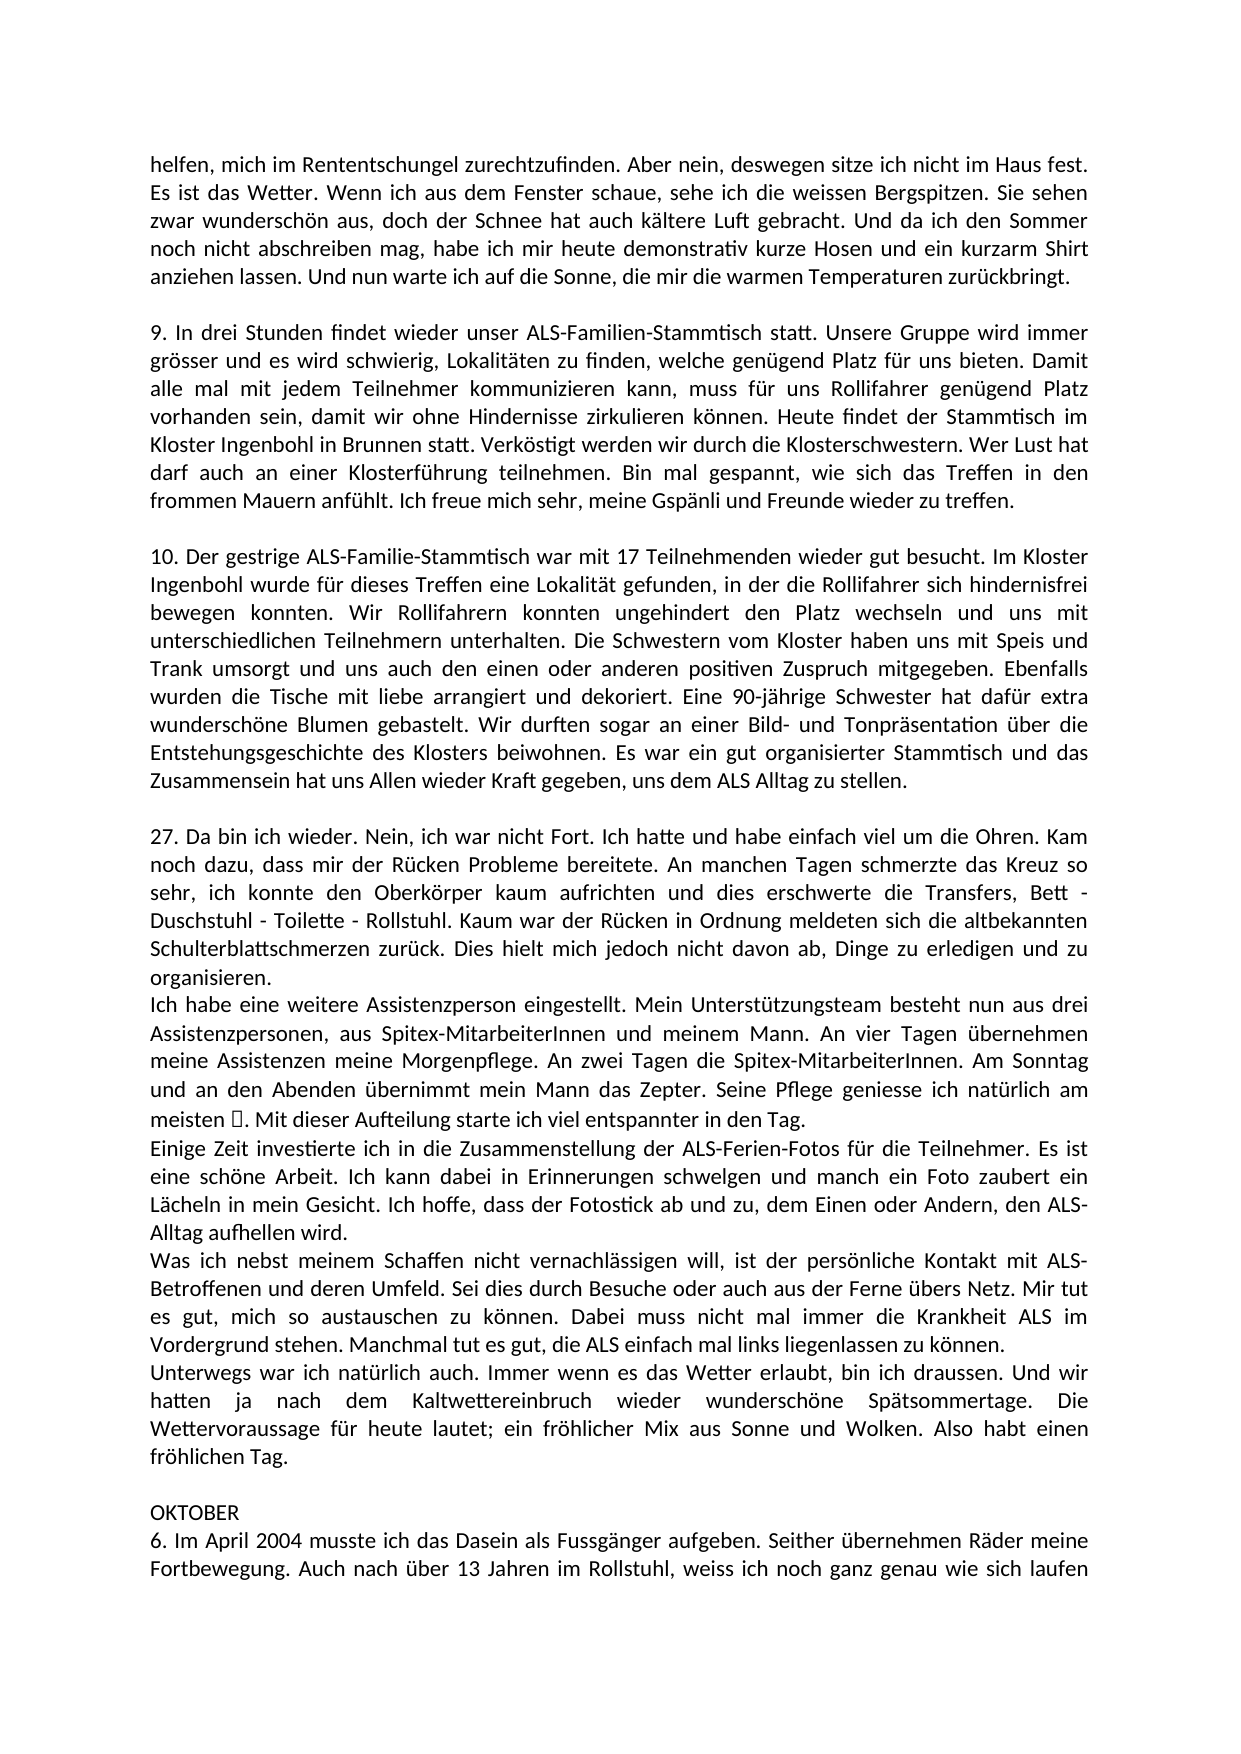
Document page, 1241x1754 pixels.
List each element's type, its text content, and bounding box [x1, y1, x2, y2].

text Einige Zeit investierte ich in die Zusammenstellung der ALS-Ferien-Fotos für die Teilnehmer. Es ist eine schöne Arbeit. Ich kann dabei in Erinnerungen schwelgen und manch ein Foto zaubert ein Lächeln in mein Gesicht. Ich hoffe, dass der Fotostick ab und zu, dem Einen oder Andern, den ALS-Alltag aufhellen wird. [150, 1134, 1090, 1246]
text OKTOBER [150, 1498, 1090, 1526]
text 27. Da bin ich wieder. Nein, ich war nicht Fort. Ich hatte und habe einfach viel um die Ohren. Kam noch dazu, dass mir der Rücken Probleme bereitete. An manchen Tagen schmerzte das Kreuz so sehr, ich konnte den Oberkörper kaum aufrichten und dies erschwerte die Transfers, Bett - Duschstuhl - Toilette - Rollstuhl. Kaum war der Rücken in Ordnung meldeten sich die altbekannten Schulterblattschmerzen zurück. Dies hielt mich jedoch nicht davon ab, Dinge zu erledigen und zu organisieren. [150, 822, 1090, 991]
text 9. In drei Stunden findet wieder unser ALS-Familien-Stammtisch statt. Unsere Gruppe wird immer grösser und es wird schwierig, Lokalitäten zu finden, welche genügend Platz für uns bieten. Damit alle mal mit jedem Teilnehmer kommunizieren kann, muss für uns Rollifahrer genügend Platz vorhanden sein, damit wir ohne Hindernisse zirkulieren können. Heute findet der Stammtisch im Kloster Ingenbohl in Brunnen statt. Verköstigt werden wir durch die Klosterschwestern. Wer Lust hat darf auch an einer Klosterführung teilnehmen. Bin mal gespannt, wie sich das Treffen in den frommen Mauern anfühlt. Ich freue mich sehr, meine Gspänli und Freunde wieder zu treffen. [150, 318, 1090, 514]
text Unterwegs war ich natürlich auch. Immer wenn es das Wetter erlaubt, bin ich draussen. Und wir hatten ja nach dem Kaltwettereinbruch wieder wunderschöne Spätsommertage. Die Wettervoraussage für heute lautet; ein fröhlicher Mix aus Sonne und Wolken. Also habt einen fröhlichen Tag. [150, 1358, 1090, 1470]
text Ich habe eine weitere Assistenzperson eingestellt. Mein Unterstützungsteam besteht nun aus drei Assistenzpersonen, aus Spitex-MitarbeiterInnen und meinem Mann. An vier Tagen übernehmen meine Assistenzen meine Morgenpflege. An zwei Tagen die Spitex-MitarbeiterInnen. Am Sonntag und an den Abenden übernimmt mein Mann das Zepter. Seine Pflege geniesse ich natürlich am meisten 💏. Mit dieser Aufteilung starte ich viel entspannter in den Tag. [150, 991, 1090, 1134]
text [150, 1526, 1090, 1582]
text Was ich nebst meinem Schaffen nicht vernachlässigen will, ist der persönliche Kontakt mit ALS-Betroffenen und deren Umfeld. Sei dies durch Besuche oder auch aus der Ferne übers Netz. Mir tut es gut, mich so austauschen zu können. Dabei muss nicht mal immer die Krankheit ALS im Vordergrund stehen. Manchmal tut es gut, die ALS einfach mal links liegenlassen zu können. [150, 1246, 1090, 1358]
text 10. Der gestrige ALS-Familie-Stammtisch war mit 17 Teilnehmenden wieder gut besucht. Im Kloster Ingenbohl wurde für dieses Treffen eine Lokalität gefunden, in der die Rollifahrer sich hindernisfrei bewegen konnten. Wir Rollifahrern konnten ungehindert den Platz wechseln und uns mit unterschiedlichen Teilnehmern unterhalten. Die Schwestern vom Kloster haben uns mit Speis und Trank umsorgt und uns auch den einen oder anderen positiven Zuspruch mitgegeben. Ebenfalls wurden die Tische mit liebe arrangiert und dekoriert. Eine 90-jährige Schwester hat dafür extra wunderschöne Blumen gebastelt. Wir durften sogar an einer Bild- und Tonpräsentation über die Entstehungsgeschichte des Klosters beiwohnen. Es war ein gut organisierter Stammtisch und das Zusammensein hat uns Allen wieder Kraft gegeben, uns dem ALS Alltag zu stellen. [150, 542, 1090, 794]
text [150, 150, 1090, 290]
